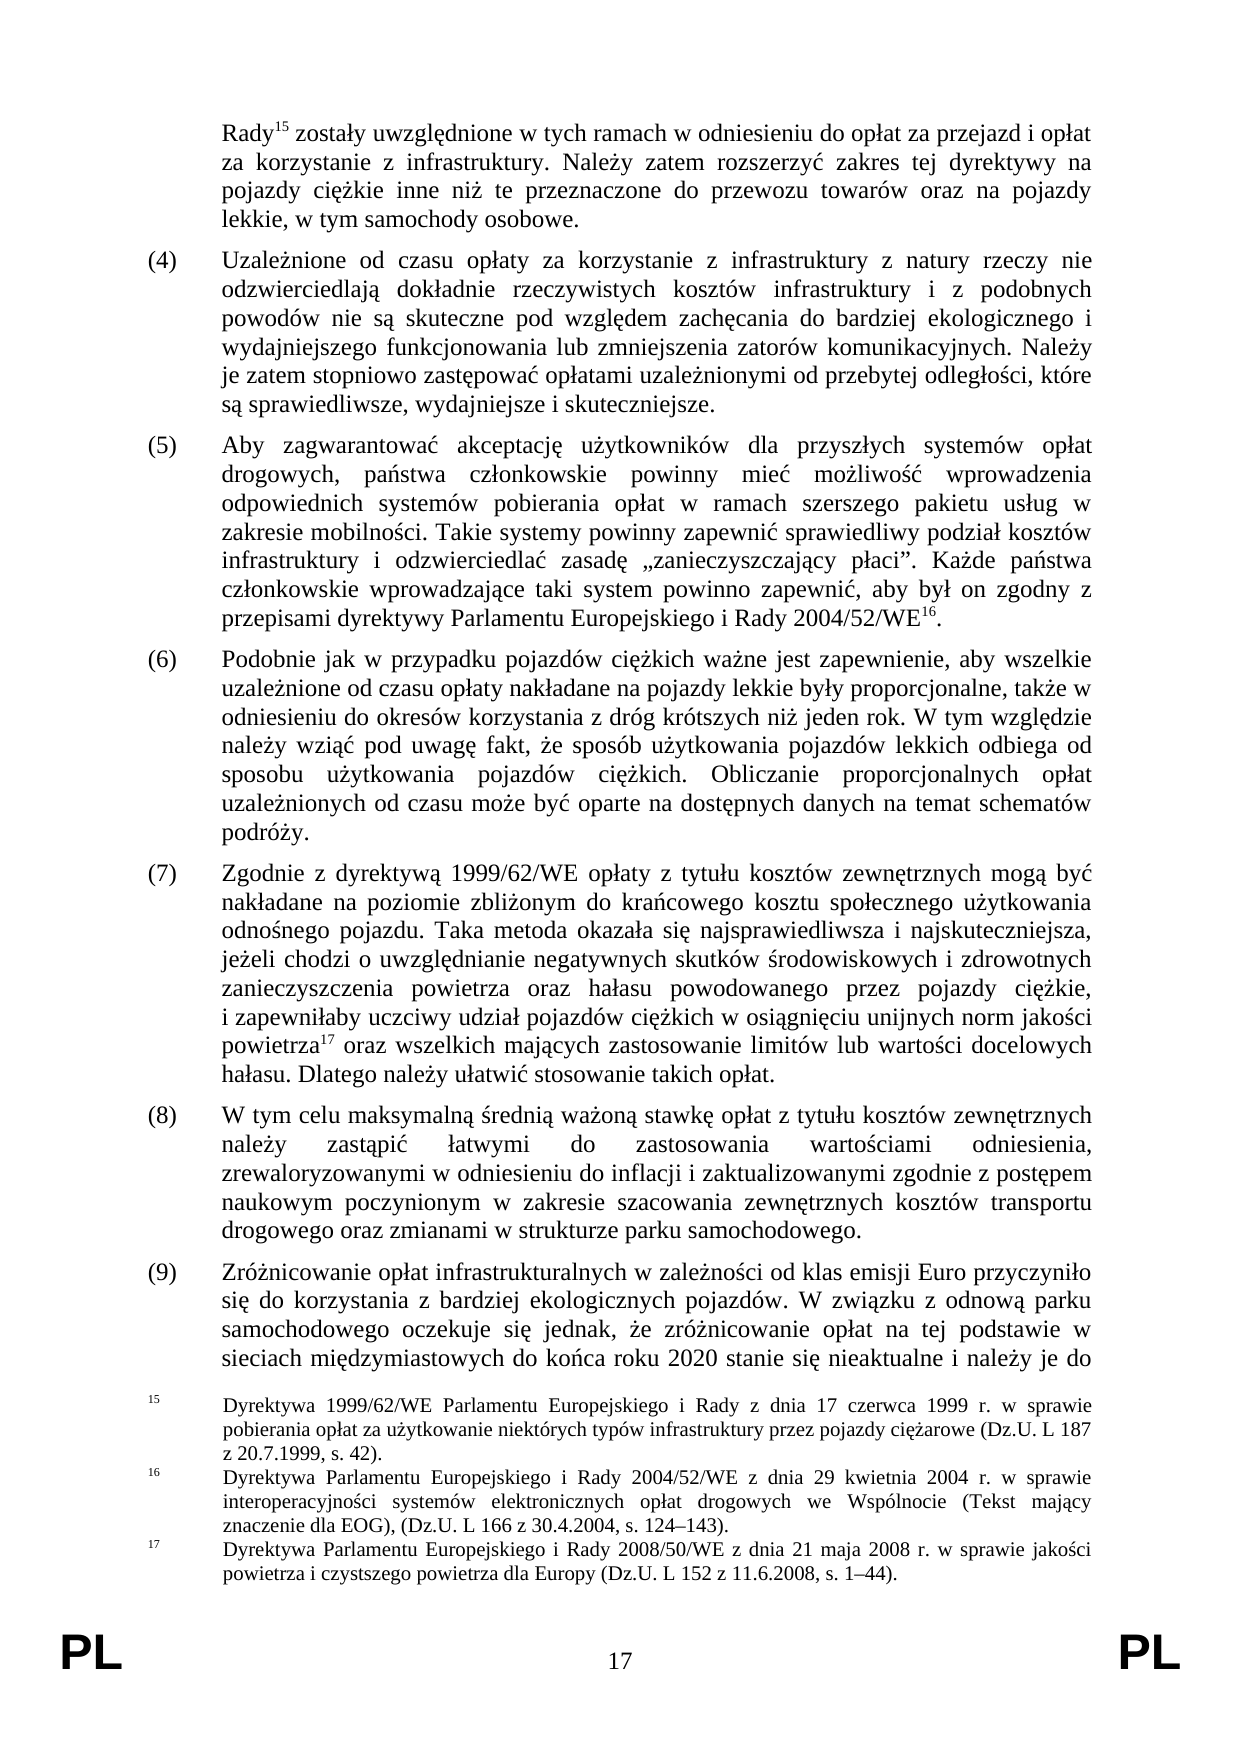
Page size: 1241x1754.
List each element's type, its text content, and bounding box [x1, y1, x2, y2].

text (4) Uzależnione od czasu opłaty za korzystanie z infrastruktury z natury rzeczy nie odzwierciedlają dokładnie rzeczywistych kosztów infrastruktury i z podobnych powodów nie są skuteczne pod względem zachęcania do bardziej ekologicznego i wydajniejszego funkcjonowania lub zmniejszenia zatorów komunikacyjnych. Należy je zatem stopniowo zastępować opłatami uzależnionymi od przebytej odległości, które są sprawiedliwsze, wydajniejsze i skuteczniejsze. [148, 246, 1093, 418]
text (6) Podobnie jak w przypadku pojazdów ciężkich ważne jest zapewnienie, aby wszelkie uzależnione od czasu opłaty nakładane na pojazdy lekkie były proporcjonalne, także w odniesieniu do okresów korzystania z dróg krótszych niż jeden rok. W tym względzie należy wziąć pod uwagę fakt, że sposób użytkowania pojazdów lekkich odbiega od sposobu użytkowania pojazdów ciężkich. Obliczanie proporcjonalnych opłat uzależnionych od czasu może być oparte na dostępnych danych na temat schematów podróży. [148, 644, 1093, 846]
text (5) Aby zagwarantować akceptację użytkowników dla przyszłych systemów opłat drogowych, państwa członkowskie powinny mieć możliwość wprowadzenia odpowiednich systemów pobierania opłat w ramach szerszego pakietu usług w zakresie mobilności. Takie systemy powinny zapewnić sprawiedliwy podział kosztów infrastruktury i odzwierciedlać zasadę „zanieczyszczający płaci”. Każde państwa członkowskie wprowadzające taki system powinno zapewnić, aby był on zgodny z przepisami dyrektywy Parlamentu Europejskiego i Rady 2004/52/WE. [148, 431, 1093, 632]
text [148, 118, 1093, 233]
text (7) Zgodnie z dyrektywą 1999/62/WE opłaty z tytułu kosztów zewnętrznych mogą być nakładane na poziomie zbliżonym do krańcowego kosztu społecznego użytkowania odnośnego pojazdu. Taka metoda okazała się najsprawiedliwsza i najskuteczniejsza, jeżeli chodzi o uwzględnianie negatywnych skutków środowiskowych i zdrowotnych zanieczyszczenia powietrza oraz hałasu powodowanego przez pojazdy ciężkie, i zapewniłaby uczciwy udział pojazdów ciężkich w osiągnięciu unijnych norm jakości powietrza oraz wszelkich mających zastosowanie limitów lub wartości docelowych hałasu. Dlatego należy ułatwić stosowanie takich opłat. [148, 858, 1093, 1088]
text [148, 1257, 1093, 1372]
text (8) W tym celu maksymalną średnią ważoną stawkę opłat z tytułu kosztów zewnętrznych należy zastąpić łatwymi do zastosowania wartościami odniesienia, zrewaloryzowanymi w odniesieniu do inflacji i zaktualizowanymi zgodnie z postępem naukowym poczynionym w zakresie szacowania zewnętrznych kosztów transportu drogowego oraz zmianami w strukturze parku samochodowego. [148, 1101, 1093, 1244]
